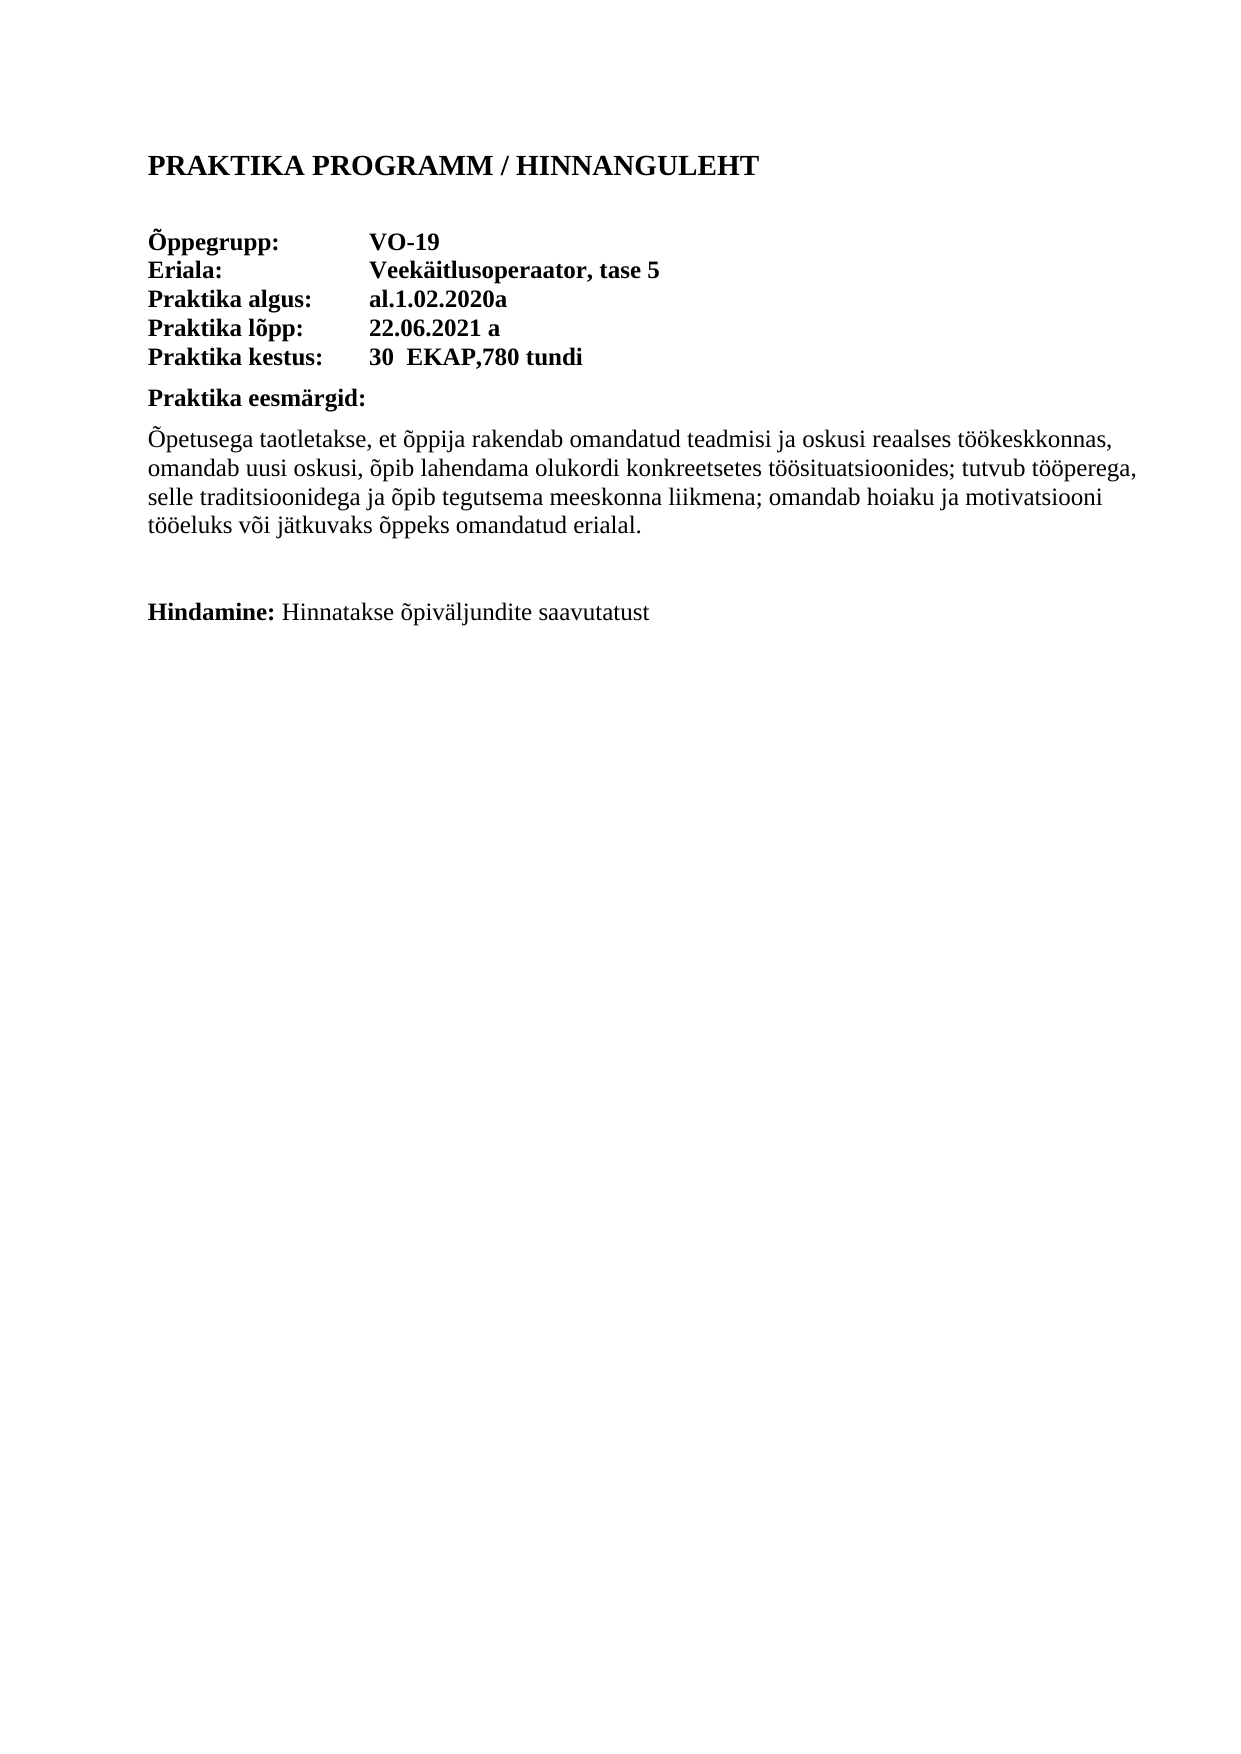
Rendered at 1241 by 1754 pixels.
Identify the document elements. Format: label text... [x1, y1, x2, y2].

text Eriala: Veekäitlusoperaator, tase 5 [148, 255, 1137, 284]
text PRAKTIKA PROGRAMM / HINNANGULEHT [148, 148, 1137, 181]
text Praktika kestus: 30 EKAP,780 tundi [148, 342, 1137, 370]
text Praktika eesmärgid: [148, 383, 1137, 412]
text Hindamine: Hinnatakse õpiväljundite saavutatust [148, 597, 1137, 625]
text Praktika lõpp: 22.06.2021 a [148, 313, 1137, 342]
text Praktika algus: al.1.02.2020a [148, 284, 1137, 313]
text Õppegrupp: VO-19 [148, 227, 1137, 255]
text Õpetusega taotletakse, et õppija rakendab omandatud teadmisi ja oskusi reaalses töökeskkonnas, omandab uusi oskusi, õpib lahendama olukordi konkreetsetes töösituatsioonides; tutvub tööperega, selle traditsioonidega ja õpib tegutsema meeskonna liikmena; omandab hoiaku ja motivatsiooni tööeluks või jätkuvaks õppeks omandatud erialal. [148, 424, 1137, 539]
